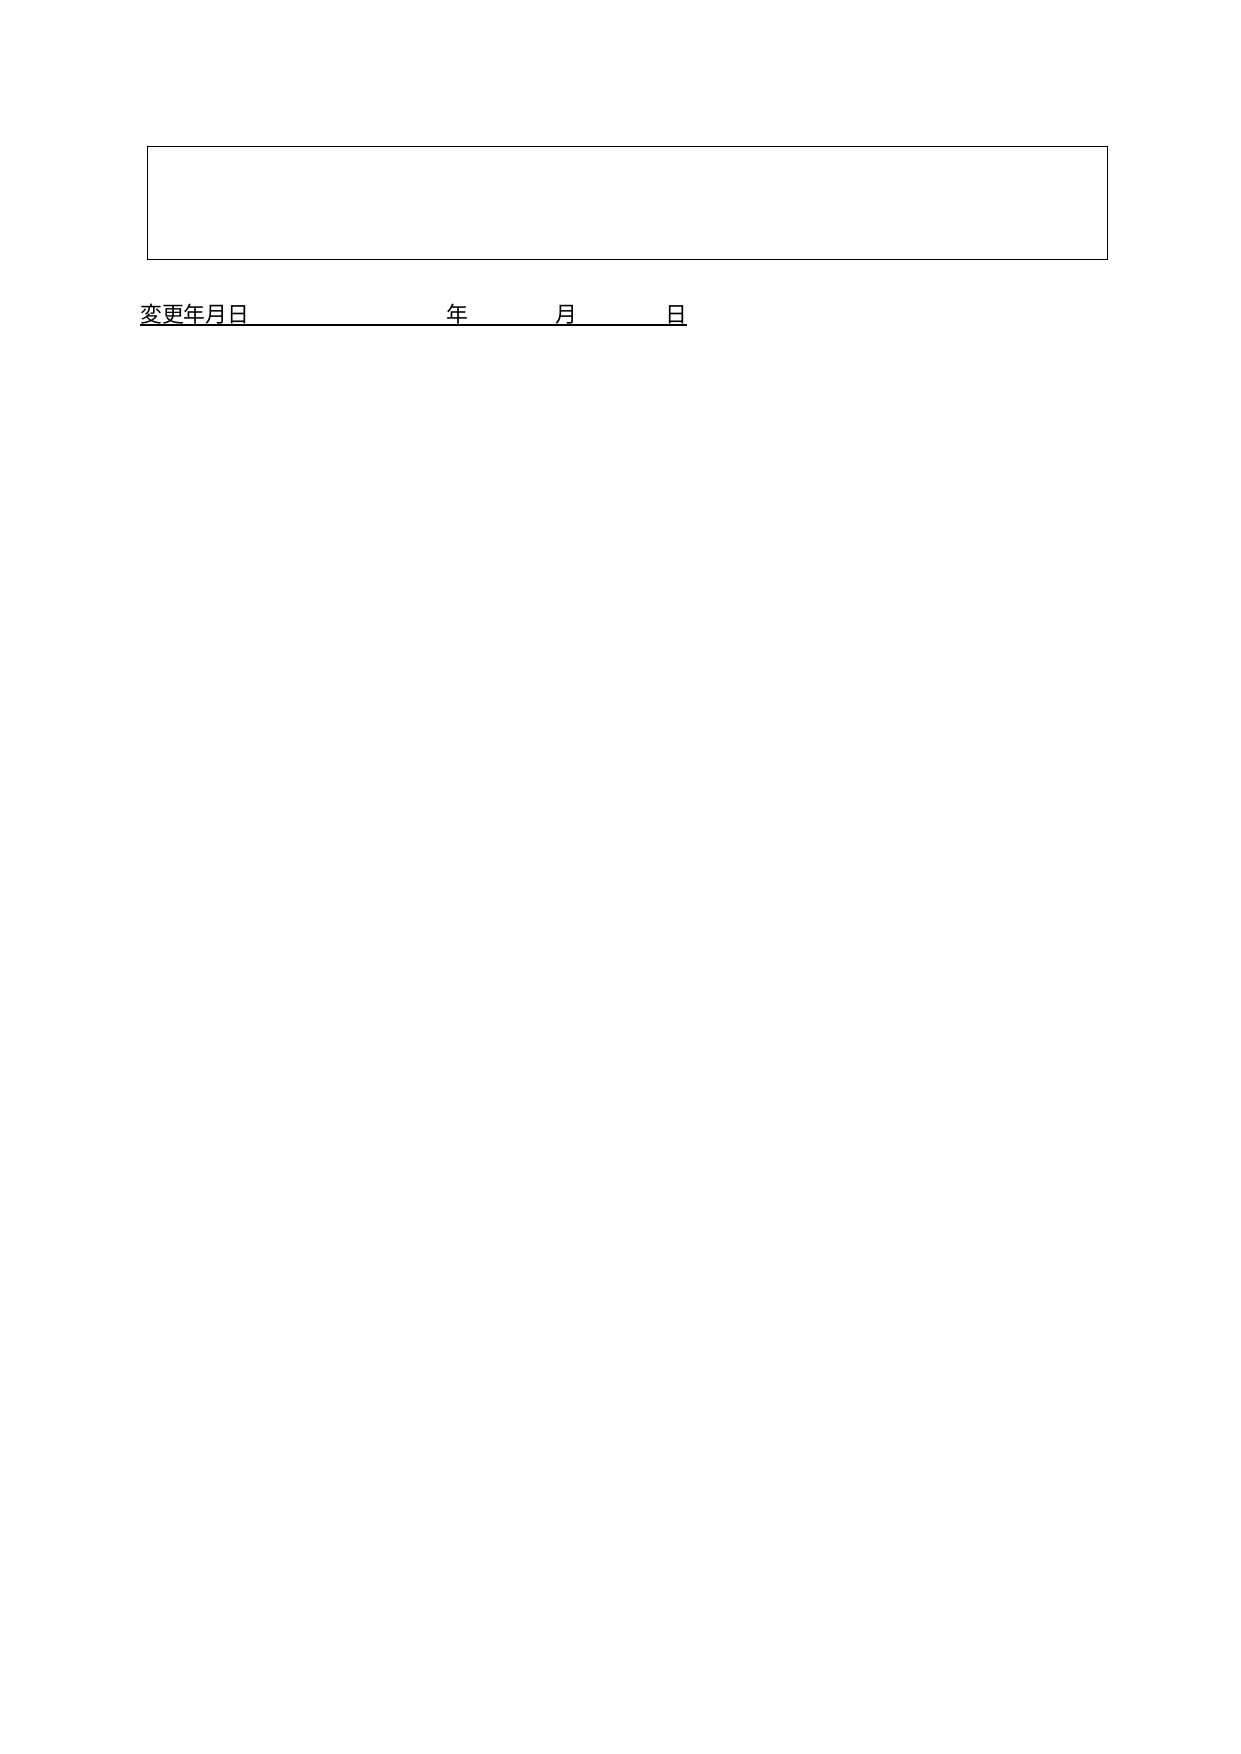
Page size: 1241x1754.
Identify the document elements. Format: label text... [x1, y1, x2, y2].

table_cell [713, 147, 1107, 258]
table_cell [148, 147, 713, 258]
text 変更年月日 年 月 日 [118, 297, 1122, 329]
